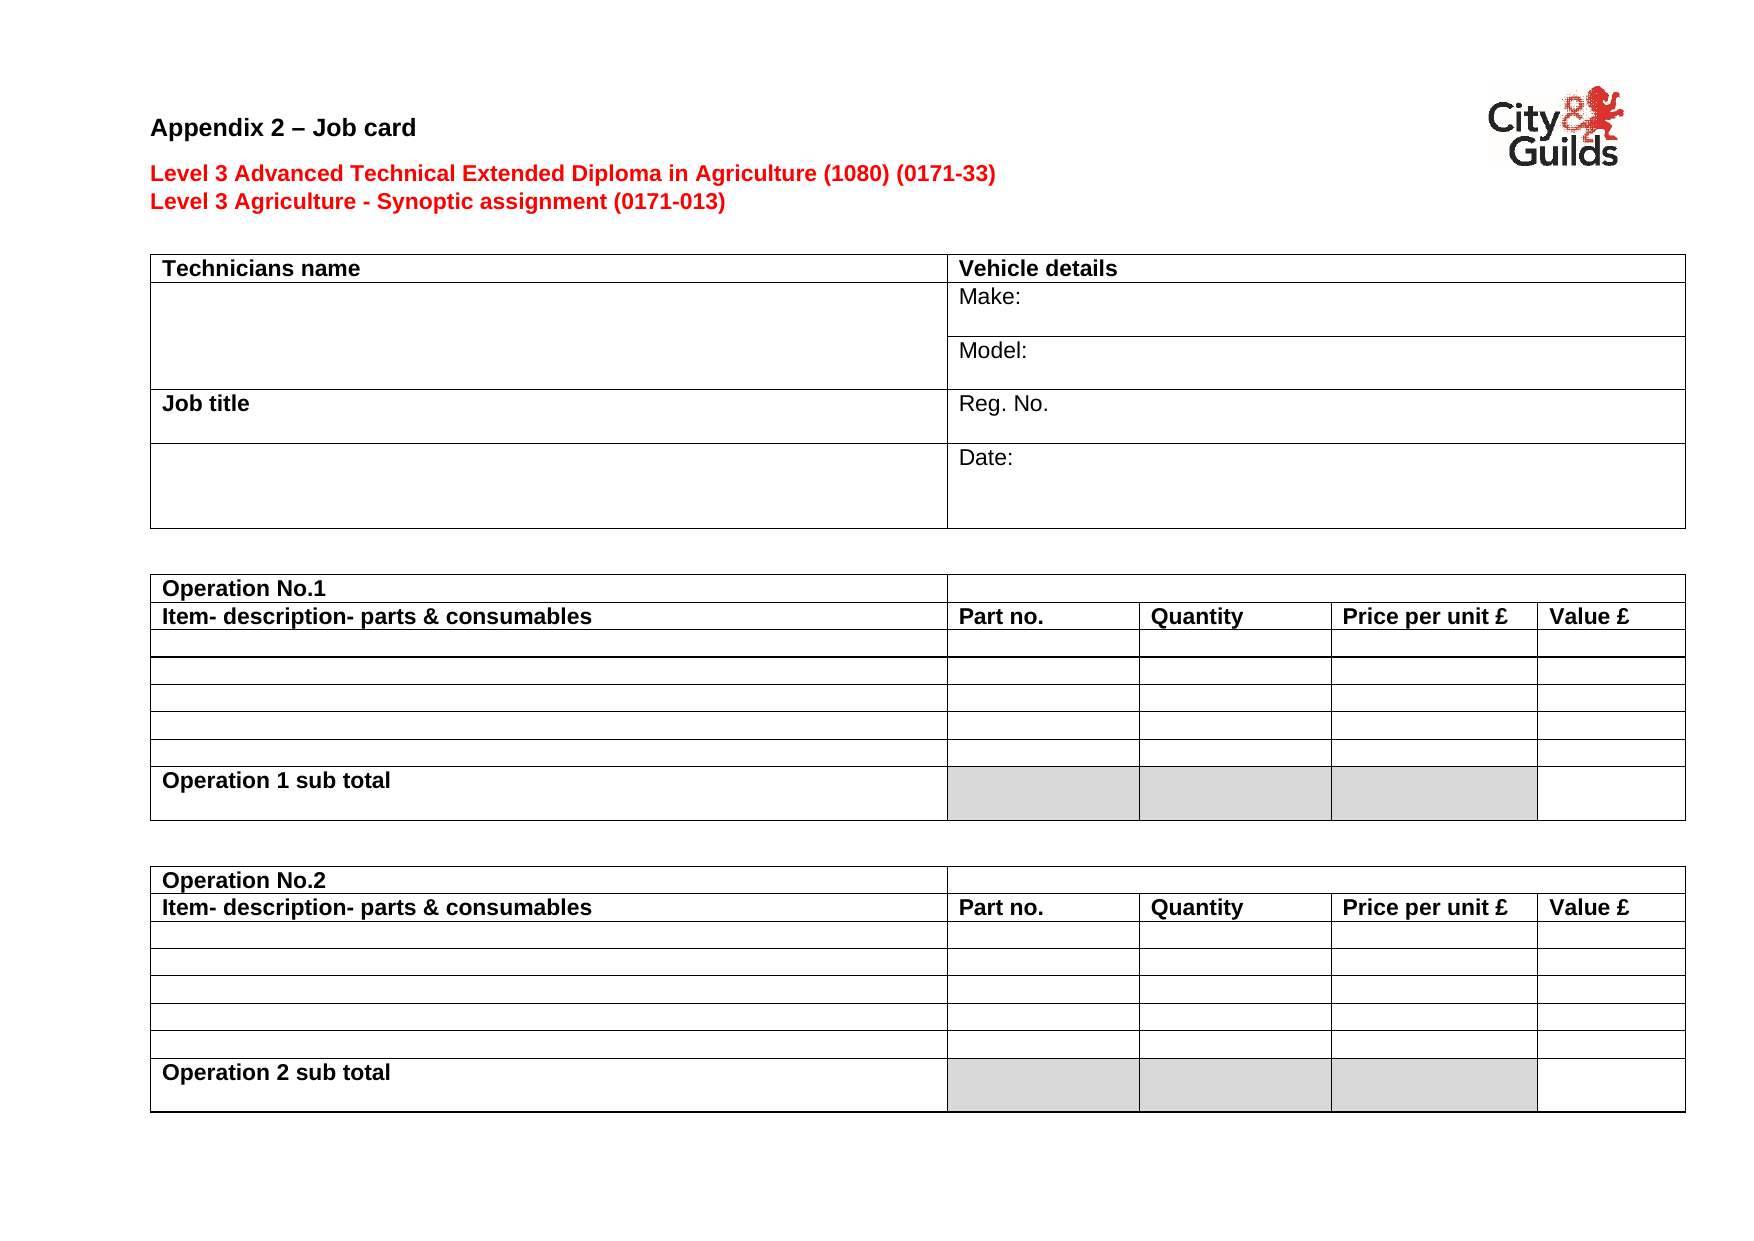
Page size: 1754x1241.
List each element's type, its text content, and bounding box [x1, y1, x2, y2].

table_cell [948, 767, 1139, 820]
table_cell [1140, 740, 1331, 766]
picture [1488, 86, 1624, 166]
table_cell [1332, 630, 1537, 656]
table_cell [151, 685, 947, 711]
table_cell [151, 1031, 947, 1058]
table_cell [151, 949, 947, 975]
table_cell [1538, 767, 1685, 820]
table_header Vehicle details [948, 255, 1685, 282]
table_cell [1140, 1004, 1331, 1030]
table_cell [1140, 630, 1331, 656]
table_header Technicians name [151, 255, 947, 282]
text Level 3 Agriculture - Synoptic assignment (0171-013) [91, 188, 1683, 214]
table_cell Date: [948, 444, 1685, 528]
table_cell [948, 976, 1139, 1003]
table_cell [948, 949, 1139, 975]
table_cell [1332, 658, 1537, 684]
table_cell Quantity [1140, 603, 1331, 629]
table_cell [1538, 685, 1685, 711]
table_cell Item- description- parts & consumables [151, 894, 947, 921]
table_cell [151, 740, 947, 766]
table_cell [151, 976, 947, 1003]
table_cell [1140, 712, 1331, 738]
table_cell [948, 740, 1139, 766]
table_cell [1332, 767, 1537, 820]
table_cell [1538, 1059, 1685, 1111]
table_cell [151, 283, 947, 389]
table_cell [1538, 712, 1685, 738]
table_cell [1538, 630, 1685, 656]
table_cell [1332, 1004, 1537, 1030]
table_cell [151, 630, 947, 656]
table_cell [1538, 1004, 1685, 1030]
table_cell [1332, 1059, 1537, 1111]
table_cell Model: [948, 337, 1685, 389]
table_cell [1140, 658, 1331, 684]
table_cell Value £ [1538, 894, 1685, 921]
table_cell [1538, 949, 1685, 975]
text Appendix 2 – Job card [150, 112, 1488, 141]
table_cell [1332, 685, 1537, 711]
table_cell [1538, 658, 1685, 684]
table_cell Part no. [948, 603, 1139, 629]
table_cell [1140, 976, 1331, 1003]
table_cell Operation 2 sub total [151, 1059, 947, 1111]
table_cell Part no. [948, 894, 1139, 921]
table_cell [948, 630, 1139, 656]
table_cell [948, 658, 1139, 684]
table_cell [1332, 1031, 1537, 1058]
table_cell Item- description- parts & consumables [151, 603, 947, 629]
table_cell [948, 712, 1139, 738]
table_cell [948, 1004, 1139, 1030]
table_cell [948, 685, 1139, 711]
table_cell [1538, 1031, 1685, 1058]
table_cell [151, 658, 947, 684]
table_cell Price per unit £ [1332, 894, 1537, 921]
table_cell [948, 1031, 1139, 1058]
text Level 3 Advanced Technical Extended Diploma in Agriculture (1080) (0171-33) [91, 160, 1683, 187]
table_header Operation No.1 [151, 575, 947, 602]
table_cell [1140, 1031, 1331, 1058]
table_cell [1140, 949, 1331, 975]
table_cell Make: [948, 283, 1685, 336]
table_header Operation No.2 [151, 867, 947, 893]
table_cell [151, 1004, 947, 1030]
table_cell [1140, 922, 1331, 948]
table_header [948, 867, 1685, 893]
table_cell [1538, 740, 1685, 766]
table_cell Price per unit £ [1332, 603, 1537, 629]
table_cell Job title [151, 390, 947, 443]
table_cell [1332, 949, 1537, 975]
table_cell [151, 922, 947, 948]
table_cell [948, 1059, 1139, 1111]
table_cell [1332, 712, 1537, 738]
table_cell Value £ [1538, 603, 1685, 629]
table_cell [1538, 922, 1685, 948]
table_cell [1140, 685, 1331, 711]
table_cell [1332, 740, 1537, 766]
table_cell [948, 922, 1139, 948]
table_cell [151, 712, 947, 738]
table_cell [1332, 922, 1537, 948]
table_cell Operation 1 sub total [151, 767, 947, 820]
table_cell [1332, 976, 1537, 1003]
table_cell [1538, 976, 1685, 1003]
table_cell [1140, 767, 1331, 820]
table_header [948, 575, 1685, 602]
table_cell [1140, 1059, 1331, 1111]
table_cell Reg. No. [948, 390, 1685, 443]
table_cell Quantity [1140, 894, 1331, 921]
table_cell [151, 444, 947, 528]
